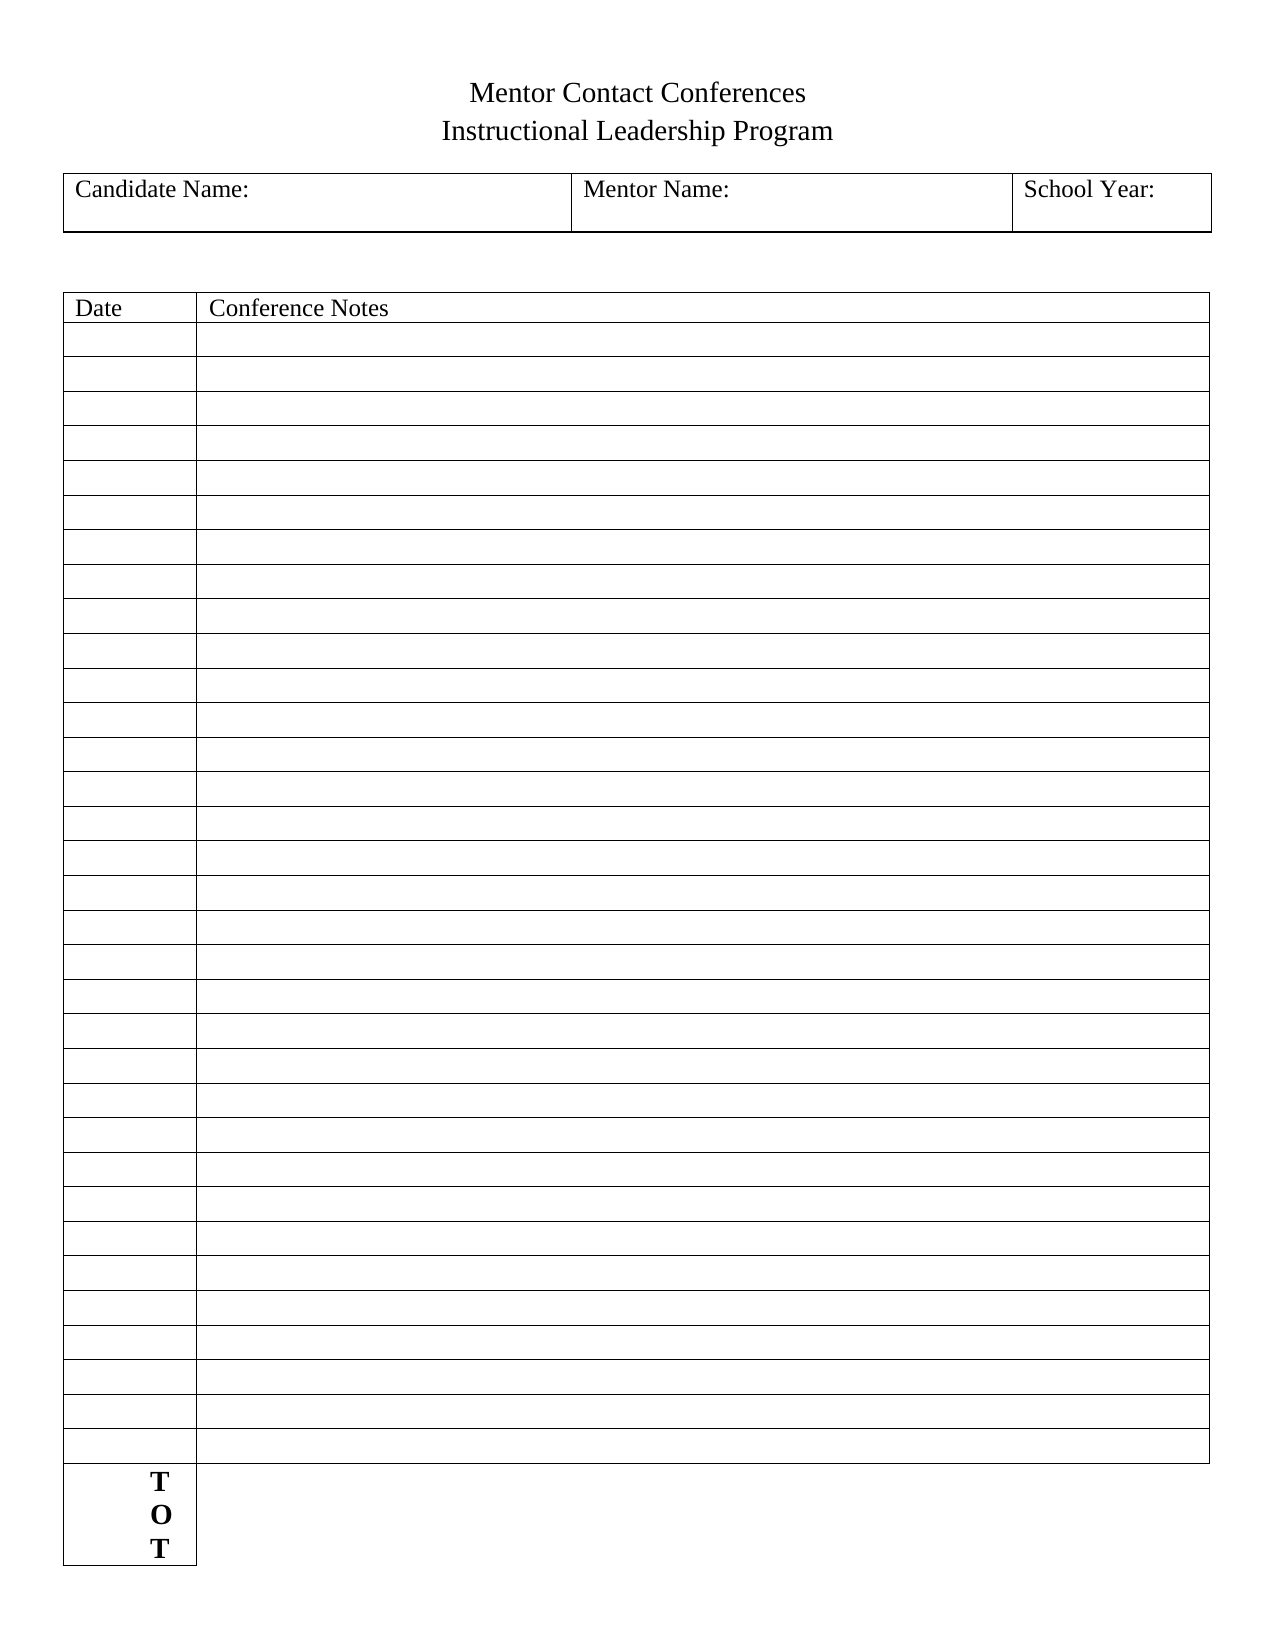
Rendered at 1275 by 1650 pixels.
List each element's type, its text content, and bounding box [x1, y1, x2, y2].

table_cell [197, 980, 1209, 1013]
table_cell [64, 1326, 196, 1359]
table_cell TOTAL HOURS [64, 1464, 196, 1564]
table_cell [197, 911, 1209, 944]
table_cell [64, 703, 196, 737]
table_cell [64, 738, 196, 771]
table_cell [64, 1014, 196, 1048]
table_header Conference Notes [197, 293, 1209, 322]
table_cell [197, 876, 1209, 909]
table_cell [197, 1153, 1209, 1186]
table_cell [197, 323, 1209, 356]
table_header Mentor Name: [572, 174, 1012, 231]
table_cell [64, 565, 196, 598]
table_cell [64, 323, 196, 356]
table_cell [197, 669, 1209, 702]
table_cell [64, 1360, 196, 1394]
table_cell [64, 1153, 196, 1186]
table_cell [64, 1291, 196, 1324]
table_cell [64, 669, 196, 702]
table_cell [64, 1084, 196, 1117]
table_cell [64, 496, 196, 529]
table_cell [197, 1014, 1209, 1048]
table_cell [197, 1326, 1209, 1359]
table_cell [64, 461, 196, 494]
table_cell [197, 772, 1209, 806]
table_cell [64, 807, 196, 840]
table_cell [64, 426, 196, 460]
table_cell [197, 807, 1209, 840]
table_cell [64, 772, 196, 806]
table_header Date [64, 293, 196, 322]
table_cell [197, 1222, 1209, 1255]
table_cell [197, 1118, 1209, 1152]
table_cell [197, 738, 1209, 771]
table_cell [197, 841, 1209, 875]
table_cell [197, 945, 1209, 979]
table_cell [64, 634, 196, 667]
table_cell [197, 565, 1209, 598]
table_cell [197, 496, 1209, 529]
table_cell [197, 1395, 1209, 1428]
table_cell [197, 1429, 1209, 1463]
table_cell [64, 1256, 196, 1290]
table_header Candidate Name: [64, 174, 571, 231]
table_cell [197, 530, 1209, 564]
table_cell [64, 1222, 196, 1255]
table_cell [197, 599, 1209, 633]
table_cell [197, 461, 1209, 494]
table_cell [197, 703, 1209, 737]
table_cell [64, 1429, 196, 1463]
table_cell [197, 1256, 1209, 1290]
table_cell [64, 1395, 196, 1428]
table_cell [64, 876, 196, 909]
table_cell [64, 841, 196, 875]
table_cell [64, 945, 196, 979]
table_cell [64, 599, 196, 633]
table_cell [64, 530, 196, 564]
table_cell [197, 357, 1209, 391]
table_cell [197, 1291, 1209, 1324]
table_cell [64, 357, 196, 391]
table_cell [197, 634, 1209, 667]
table_cell [64, 1118, 196, 1152]
table_cell [64, 980, 196, 1013]
table_header School Year: [1013, 174, 1211, 231]
table_cell [64, 392, 196, 425]
table_cell [197, 392, 1209, 425]
table_cell [64, 1049, 196, 1082]
table_cell [64, 1187, 196, 1221]
table_cell [197, 1049, 1209, 1082]
text Mentor Contact Conferences Instructional Leadership Program [75, 75, 1200, 147]
table_cell [64, 911, 196, 944]
table_cell [197, 1187, 1209, 1221]
table_cell [197, 426, 1209, 460]
table_cell [197, 1084, 1209, 1117]
table_cell [197, 1360, 1209, 1394]
